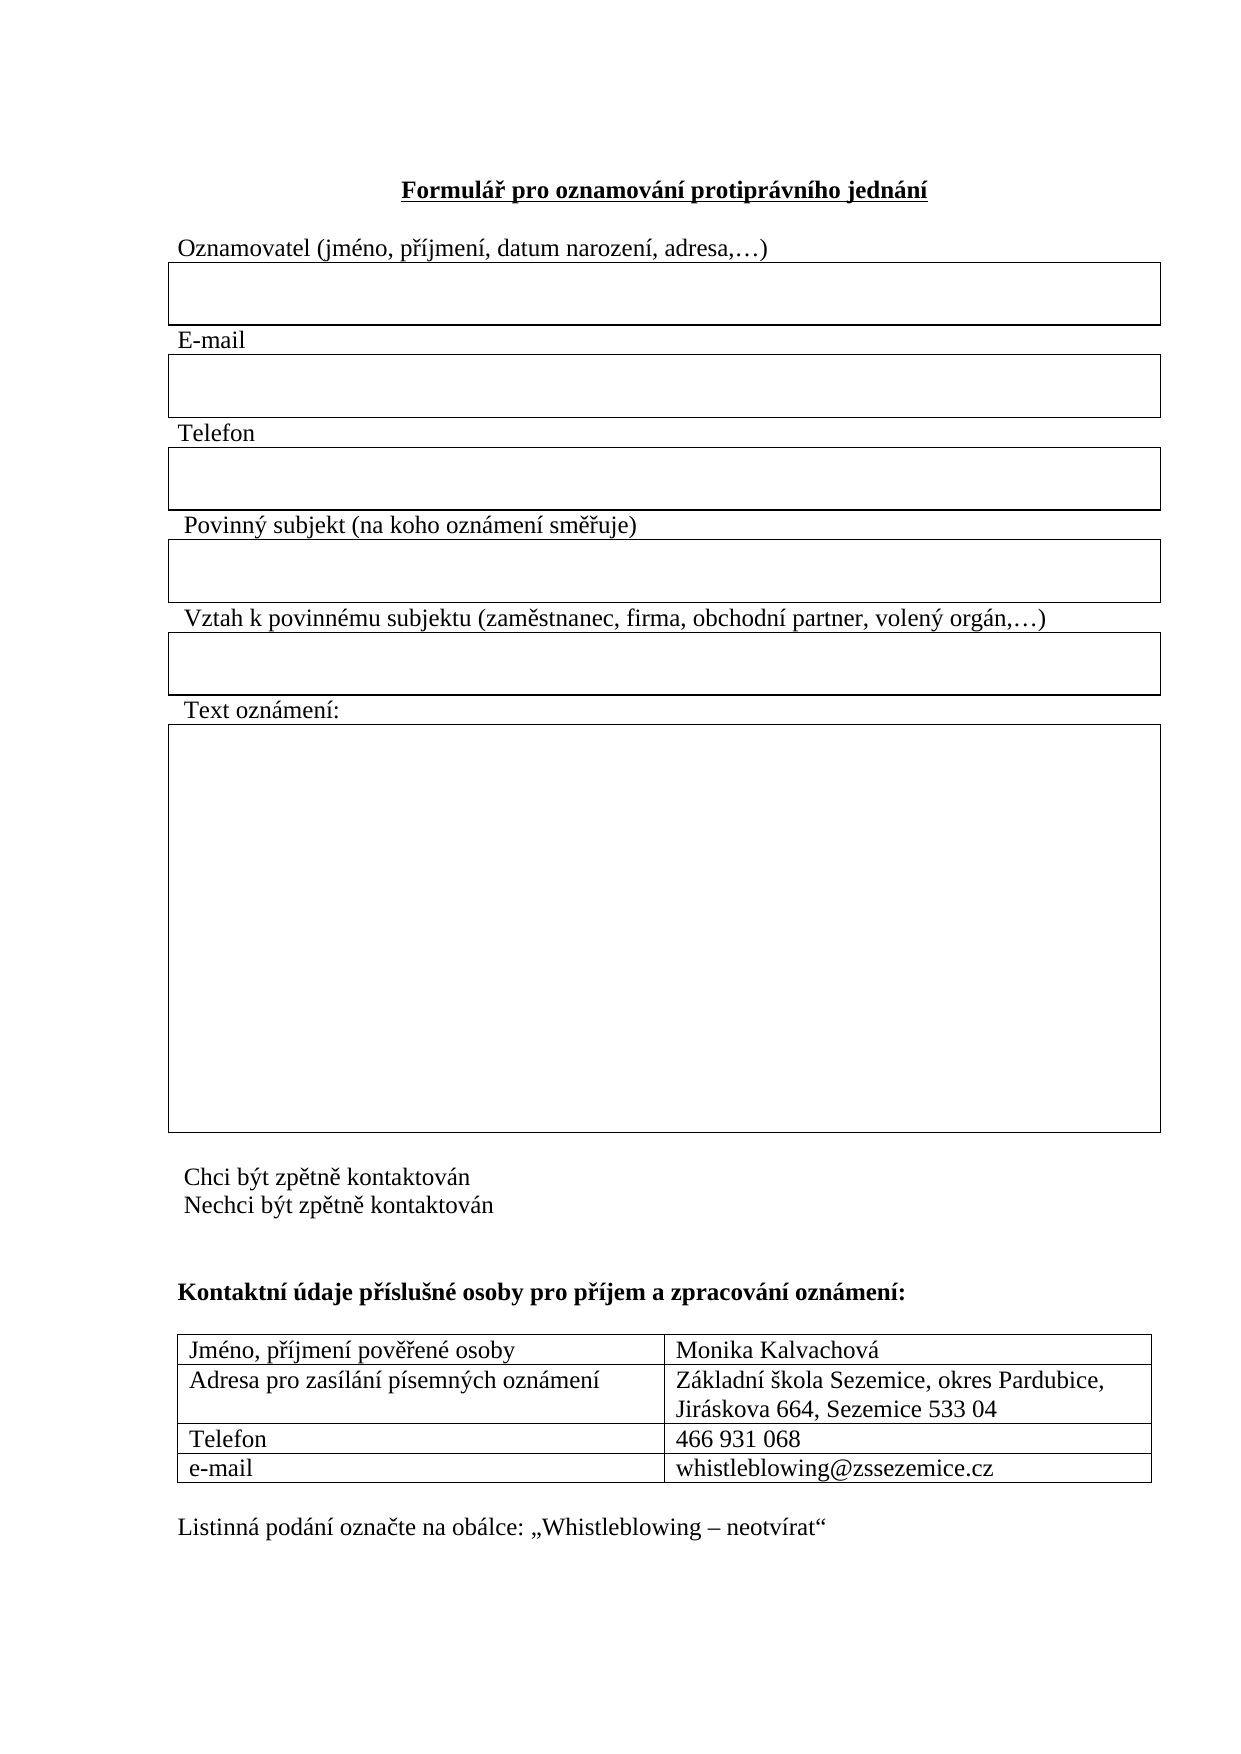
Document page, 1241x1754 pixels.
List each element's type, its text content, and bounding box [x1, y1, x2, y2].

text Text oznámení: [177, 696, 1152, 724]
table_cell e-mail [178, 1454, 664, 1482]
text Listinná podání označte na obálce: „Whistleblowing – neotvírat“ [177, 1512, 1152, 1541]
text E-mail [177, 326, 1152, 354]
table_header Monika Kalvachová [665, 1335, 1151, 1364]
text Vztah k povinnému subjektu (zaměstnanec, firma, obchodní partner, volený orgán,…) [177, 603, 1152, 632]
text Chci být zpětně kontaktován [177, 1162, 1152, 1191]
text Telefon [177, 418, 1152, 447]
text Kontaktní údaje příslušné osoby pro příjem a zpracování oznámení: [177, 1277, 1152, 1306]
table_cell Základní škola Sezemice, okres Pardubice, Jiráskova 664, Sezemice 533 04 [665, 1365, 1151, 1423]
text Povinný subjekt (na koho oznámení směřuje) [177, 511, 1152, 539]
table_cell 466 931 068 [665, 1424, 1151, 1452]
table_header Jméno, příjmení pověřené osoby [178, 1335, 664, 1364]
text Oznamovatel (jméno, příjmení, datum narození, adresa,…) [177, 233, 1152, 262]
table_cell whistleblowing@zssezemice.cz [665, 1454, 1151, 1482]
table_cell Adresa pro zasílání písemných oznámení [178, 1365, 664, 1423]
text Nechci být zpětně kontaktován [177, 1191, 1152, 1219]
table_cell Telefon [178, 1424, 664, 1452]
text Formulář pro oznamování protiprávního jednání [177, 176, 1152, 204]
